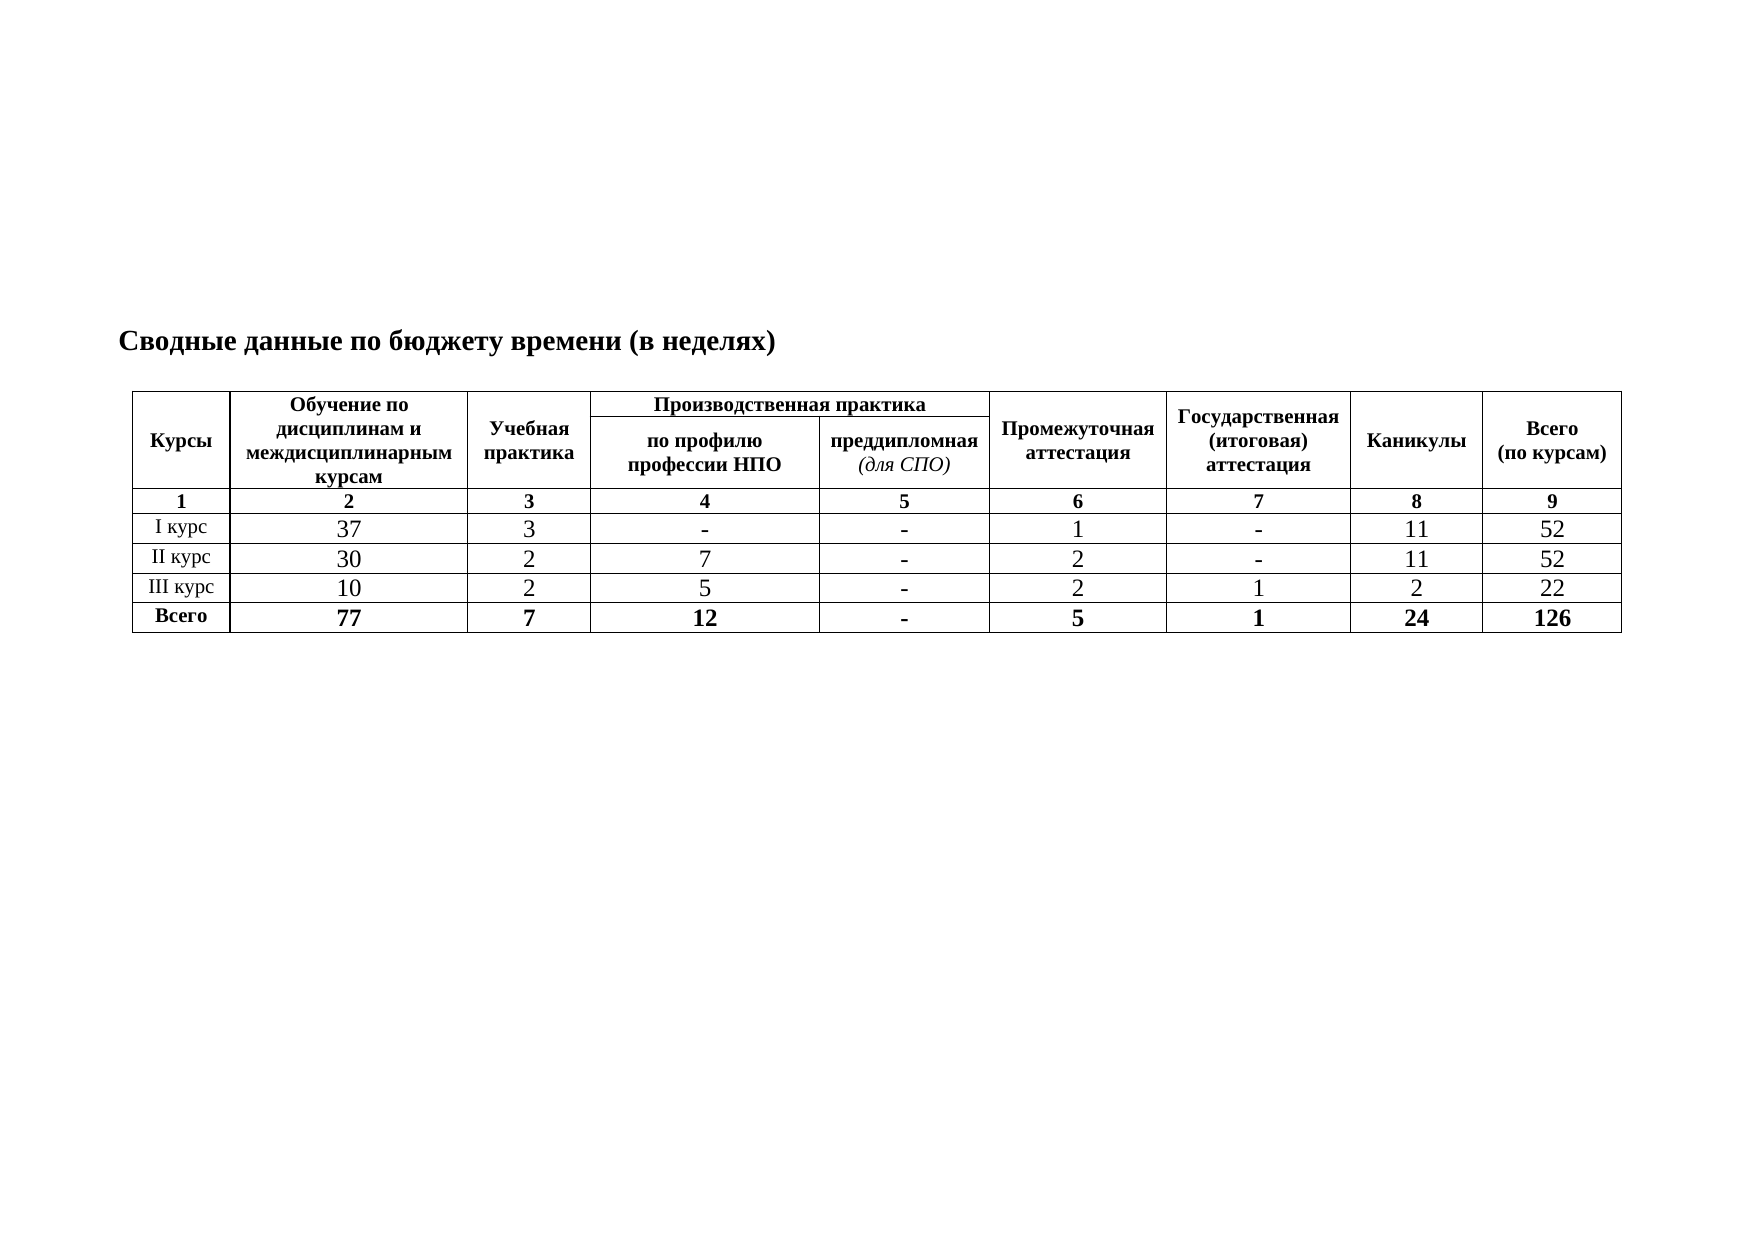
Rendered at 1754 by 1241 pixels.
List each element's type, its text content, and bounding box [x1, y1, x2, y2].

table_cell 7 [591, 544, 819, 572]
table_cell по профилю профессии НПО [591, 417, 819, 488]
table_cell 2 [990, 574, 1166, 602]
table_cell 5 [990, 603, 1166, 632]
table_cell 22 [1483, 574, 1621, 602]
table_cell III курс [133, 574, 229, 602]
table_cell 1 [1167, 603, 1350, 632]
table_cell 2 [231, 489, 467, 513]
table_cell Всего [133, 603, 229, 632]
table_cell - [820, 574, 989, 602]
table_cell - [820, 544, 989, 572]
table_cell 6 [990, 489, 1166, 513]
table_header Производственная практика [591, 392, 989, 416]
table_cell 126 [1483, 603, 1621, 632]
table_cell - [820, 514, 989, 543]
table_cell 7 [1167, 489, 1350, 513]
table_cell 11 [1351, 544, 1482, 572]
table_cell 5 [591, 574, 819, 602]
table_header Курсы [133, 392, 229, 488]
table_cell 52 [1483, 514, 1621, 543]
table_cell 52 [1483, 544, 1621, 572]
table_cell 11 [1351, 514, 1482, 543]
table_cell 3 [468, 514, 590, 543]
table_cell 5 [820, 489, 989, 513]
table_header Всего (по курсам) [1483, 392, 1621, 488]
table_cell 3 [468, 489, 590, 513]
table_cell 37 [231, 514, 467, 543]
table_cell 24 [1351, 603, 1482, 632]
table_header Промежуточная аттестация [990, 392, 1166, 488]
table_cell 30 [231, 544, 467, 572]
table_cell 1 [1167, 574, 1350, 602]
table_cell 2 [1351, 574, 1482, 602]
table_cell 7 [468, 603, 590, 632]
table_cell I курс [133, 514, 229, 543]
table_cell 1 [133, 489, 229, 513]
table_cell 10 [231, 574, 467, 602]
table_cell 2 [468, 574, 590, 602]
table_cell 77 [231, 603, 467, 632]
table_cell - [1167, 544, 1350, 572]
table_header Обучение по дисциплинам и междисциплинарным курсам [231, 392, 467, 488]
table_header Каникулы [1351, 392, 1482, 488]
table_cell 1 [990, 514, 1166, 543]
table_cell - [820, 603, 989, 632]
text Сводные данные по бюджету времени (в неделях) [118, 323, 1636, 357]
table_cell - [1167, 514, 1350, 543]
table_cell преддипломная (для СПО) [820, 417, 989, 488]
table_cell 4 [591, 489, 819, 513]
table_header Учебная практика [468, 392, 590, 488]
table_cell 2 [990, 544, 1166, 572]
table_header Государственная (итоговая) аттестация [1167, 392, 1350, 488]
table_cell 8 [1351, 489, 1482, 513]
table_cell - [591, 514, 819, 543]
table_cell 9 [1483, 489, 1621, 513]
table_cell 12 [591, 603, 819, 632]
table_cell 2 [468, 544, 590, 572]
table_cell II курс [133, 544, 229, 572]
